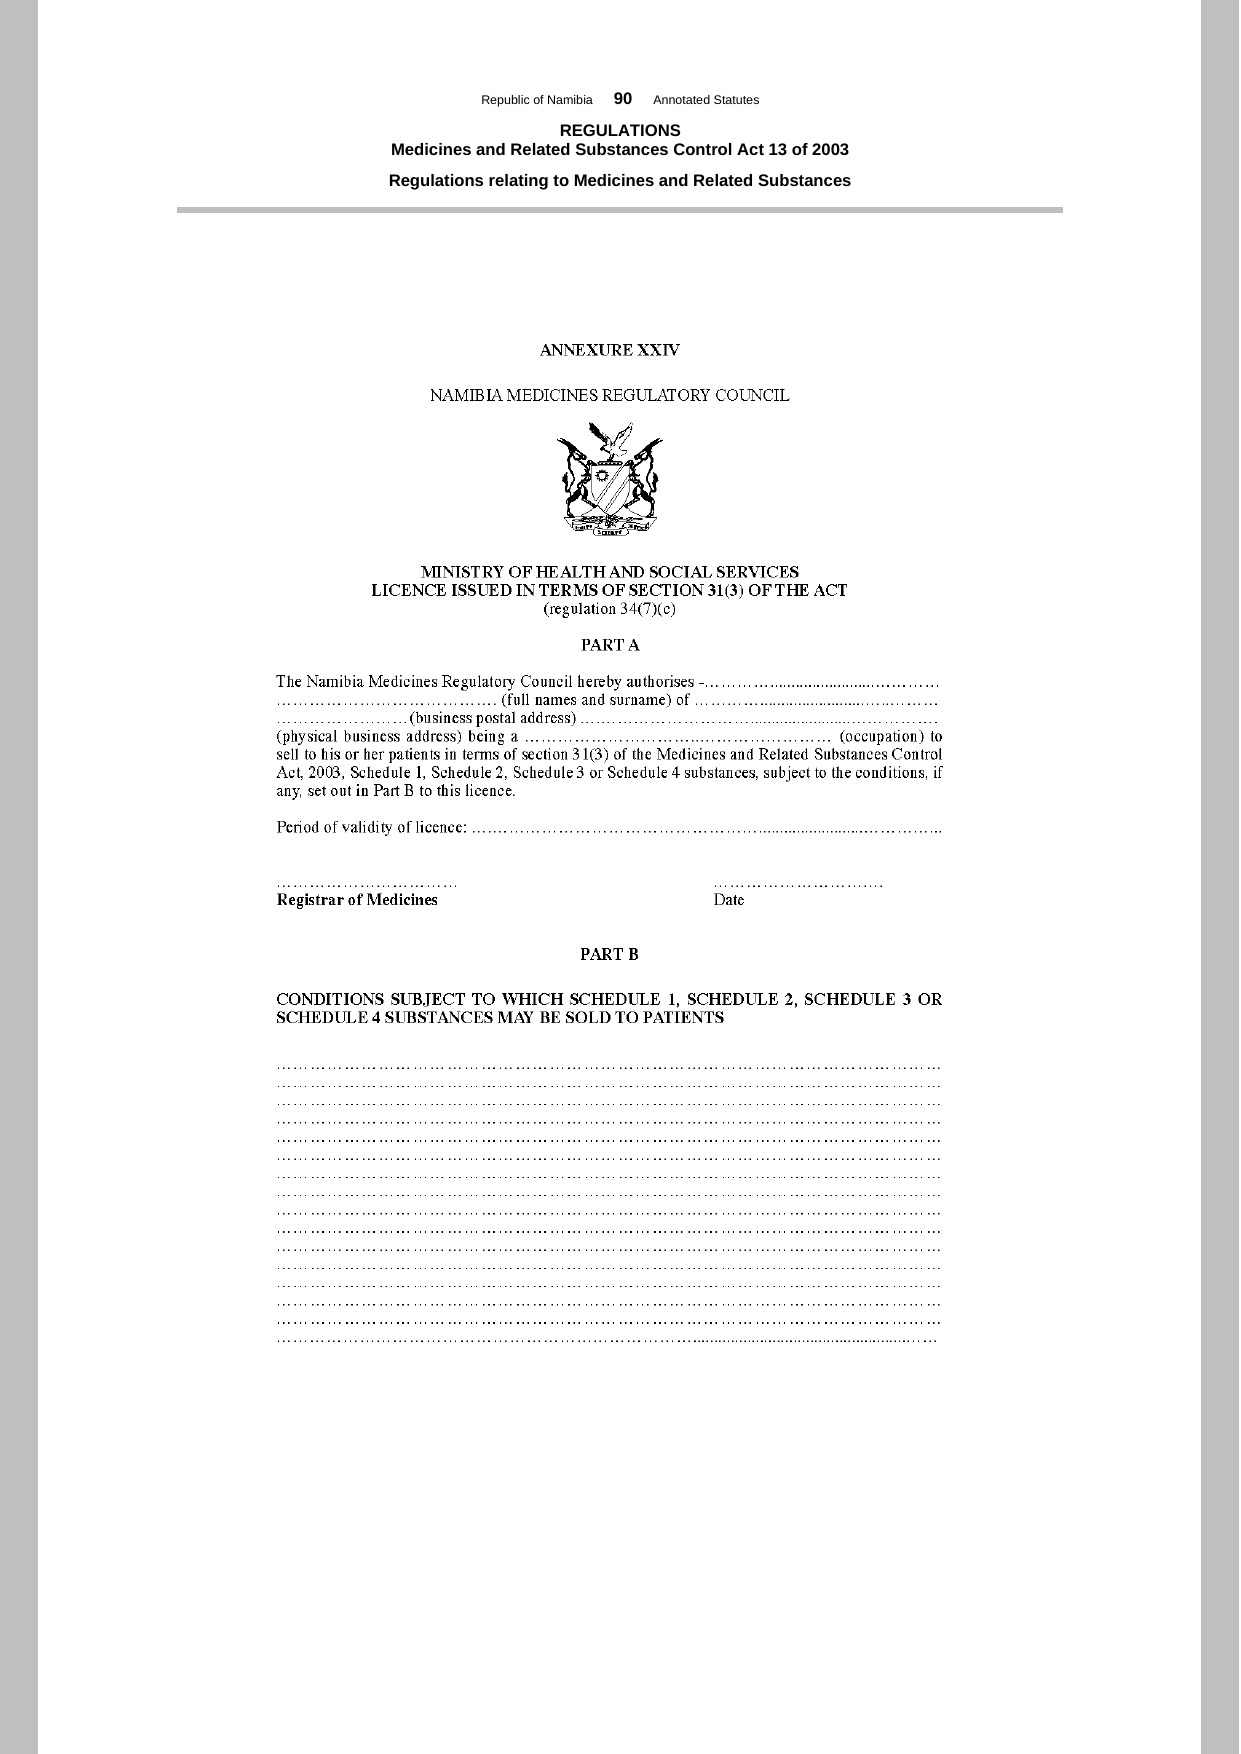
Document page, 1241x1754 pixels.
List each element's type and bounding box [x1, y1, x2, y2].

picture [177, 265, 1063, 1525]
